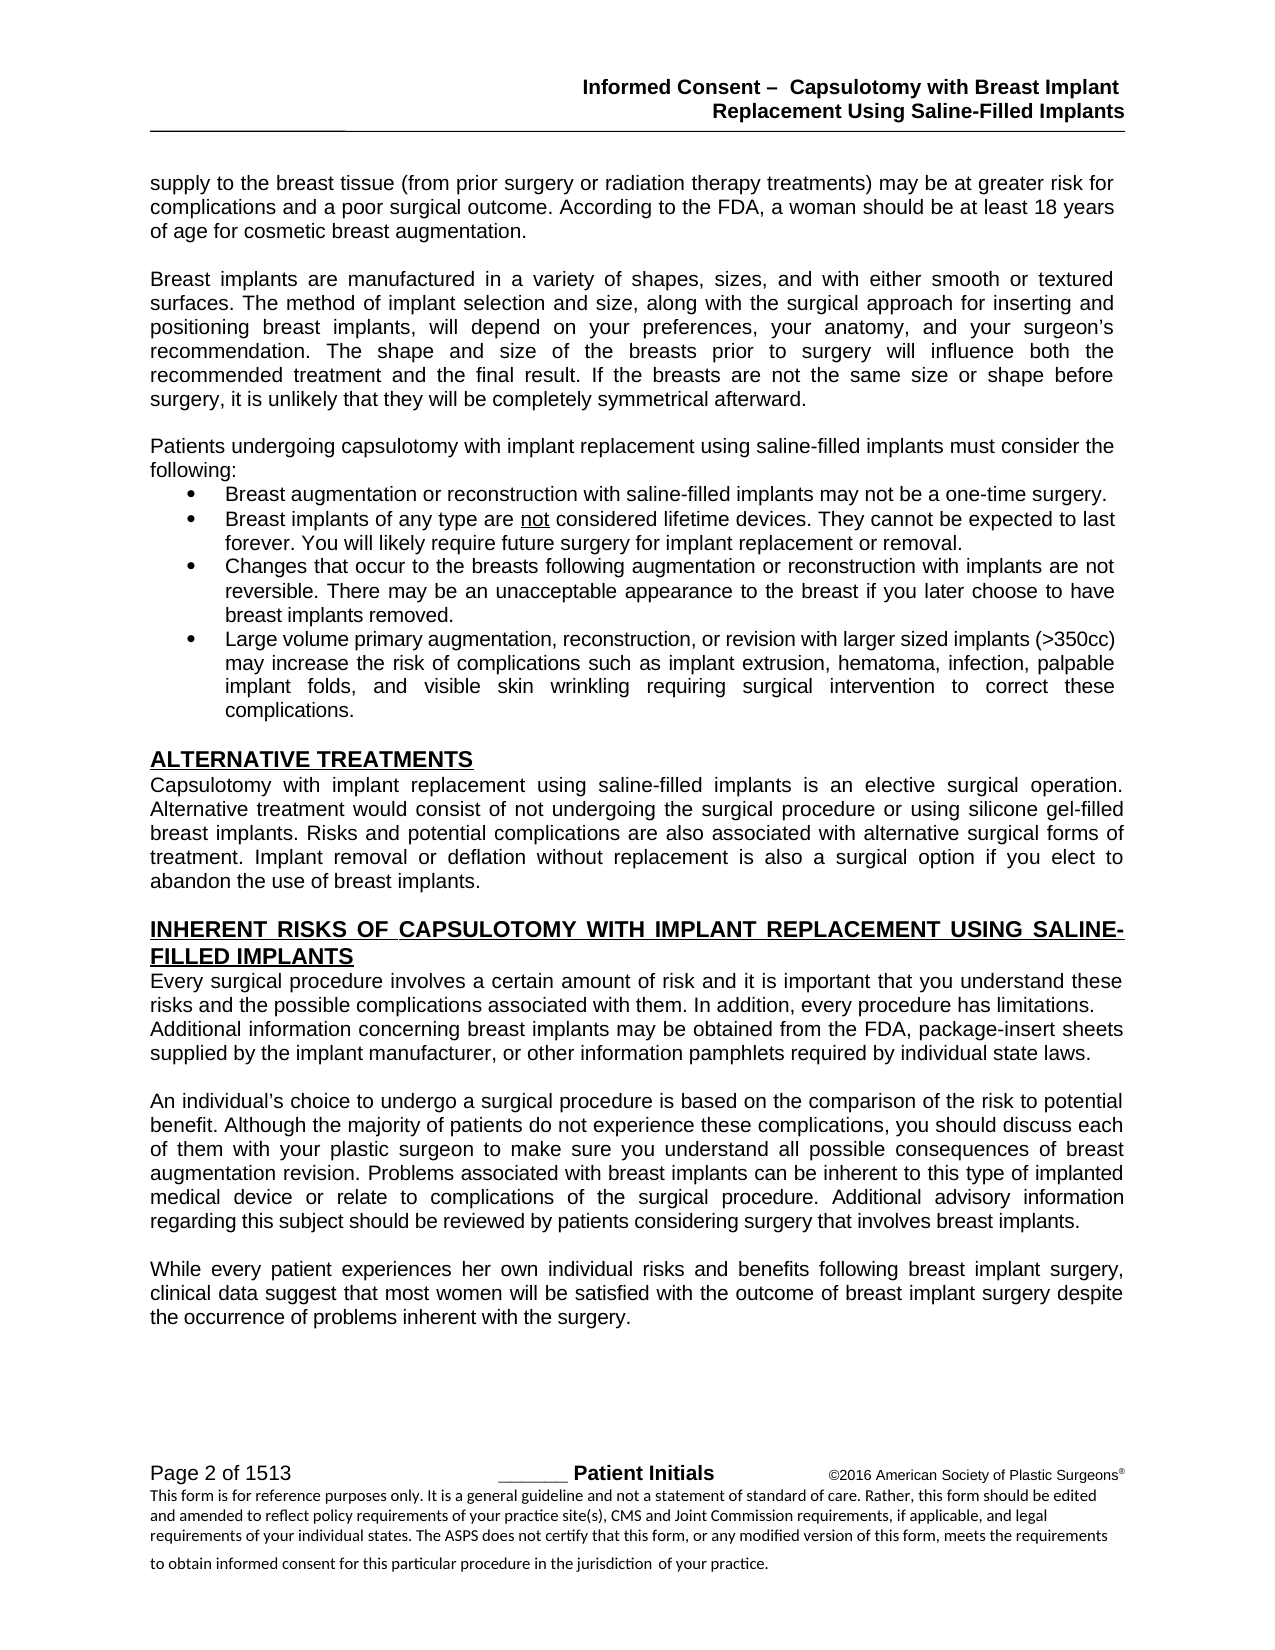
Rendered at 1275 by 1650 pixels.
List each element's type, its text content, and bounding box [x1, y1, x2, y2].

text Every surgical procedure involves a certain amount of risk and it is important that you understand these risks and the possible complications associated with them. In addition, every procedure has limitations. [150, 969, 1125, 1017]
list Large volume primary augmentation, reconstruction, or revision with larger sized implants (>350cc) may increase the risk of complications such as implant extrusion, hematoma, infection, palpable implant folds, and visible skin wrinkling requiring surgical intervention to correct these complications. [187, 626, 1116, 722]
text INHERENT RISKS OF CAPSULOTOMY WITH IMPLANT REPLACEMENT USING SALINE-FILLED IMPLANTS [150, 916, 1125, 939]
text Capsulotomy with implant replacement using saline-filled implants is an elective surgical operation. Alternative treatment would consist of not undergoing the surgical procedure or using silicone gel-filled breast implants. Risks and potential complications are also associated with alternative surgical forms of treatment. Implant removal or deflation without replacement is also a surgical option if you elect to abandon the use of breast implants. [150, 773, 1125, 892]
list Changes that occur to the breasts following augmentation or reconstruction with implants are not reversible. There may be an unacceptable appearance to the breast if you later choose to have breast implants removed. [187, 554, 1116, 626]
text Patients undergoing capsulotomy with implant replacement using saline-filled implants must consider the following: [150, 434, 1116, 482]
text ALTERNATIVE TREATMENTS [150, 746, 1125, 773]
text supply to the breast tissue (from prior surgery or radiation therapy treatments) may be at greater risk for complications and a poor surgical outcome. According to the FDA, a woman should be at least 18 years of age for cosmetic breast augmentation. [150, 171, 1116, 243]
list Breast implants of any type are not considered lifetime devices. They cannot be expected to last forever. You will likely require future surgery for implant replacement or removal. [187, 506, 1116, 554]
text INHERENT RISKS OF CAPSULOTOMY WITH IMPLANT REPLACEMENT USING SALINE-FILLED IMPLANTS [150, 940, 1125, 969]
text Additional information concerning breast implants may be obtained from the FDA, package-insert sheets supplied by the implant manufacturer, or other information pamphlets required by individual state laws. [150, 1017, 1125, 1065]
list Breast augmentation or reconstruction with saline-filled implants may not be a one-time surgery. [187, 482, 1116, 506]
text While every patient experiences her own individual risks and benefits following breast implant surgery, clinical data suggest that most women will be satisfied with the outcome of breast implant surgery despite the occurrence of problems inherent with the surgery. [150, 1257, 1125, 1328]
text An individual’s choice to undergo a surgical procedure is based on the comparison of the risk to potential benefit. Although the majority of patients do not experience these complications, you should discuss each of them with your plastic surgeon to make sure you understand all possible consequences of breast augmentation revision. Problems associated with breast implants can be inherent to this type of implanted medical device or relate to complications of the surgical procedure. Additional advisory information regarding this subject should be reviewed by patients considering surgery that involves breast implants. [150, 1089, 1125, 1233]
text Breast implants are manufactured in a variety of shapes, sizes, and with either smooth or textured surfaces. The method of implant selection and size, along with the surgical approach for inserting and positioning breast implants, will depend on your preferences, your anatomy, and your surgeon’s recommendation. The shape and size of the breasts prior to surgery will influence both the recommended treatment and the final result. If the breasts are not the same size or shape before surgery, it is unlikely that they will be completely symmetrical afterward. [150, 267, 1116, 410]
